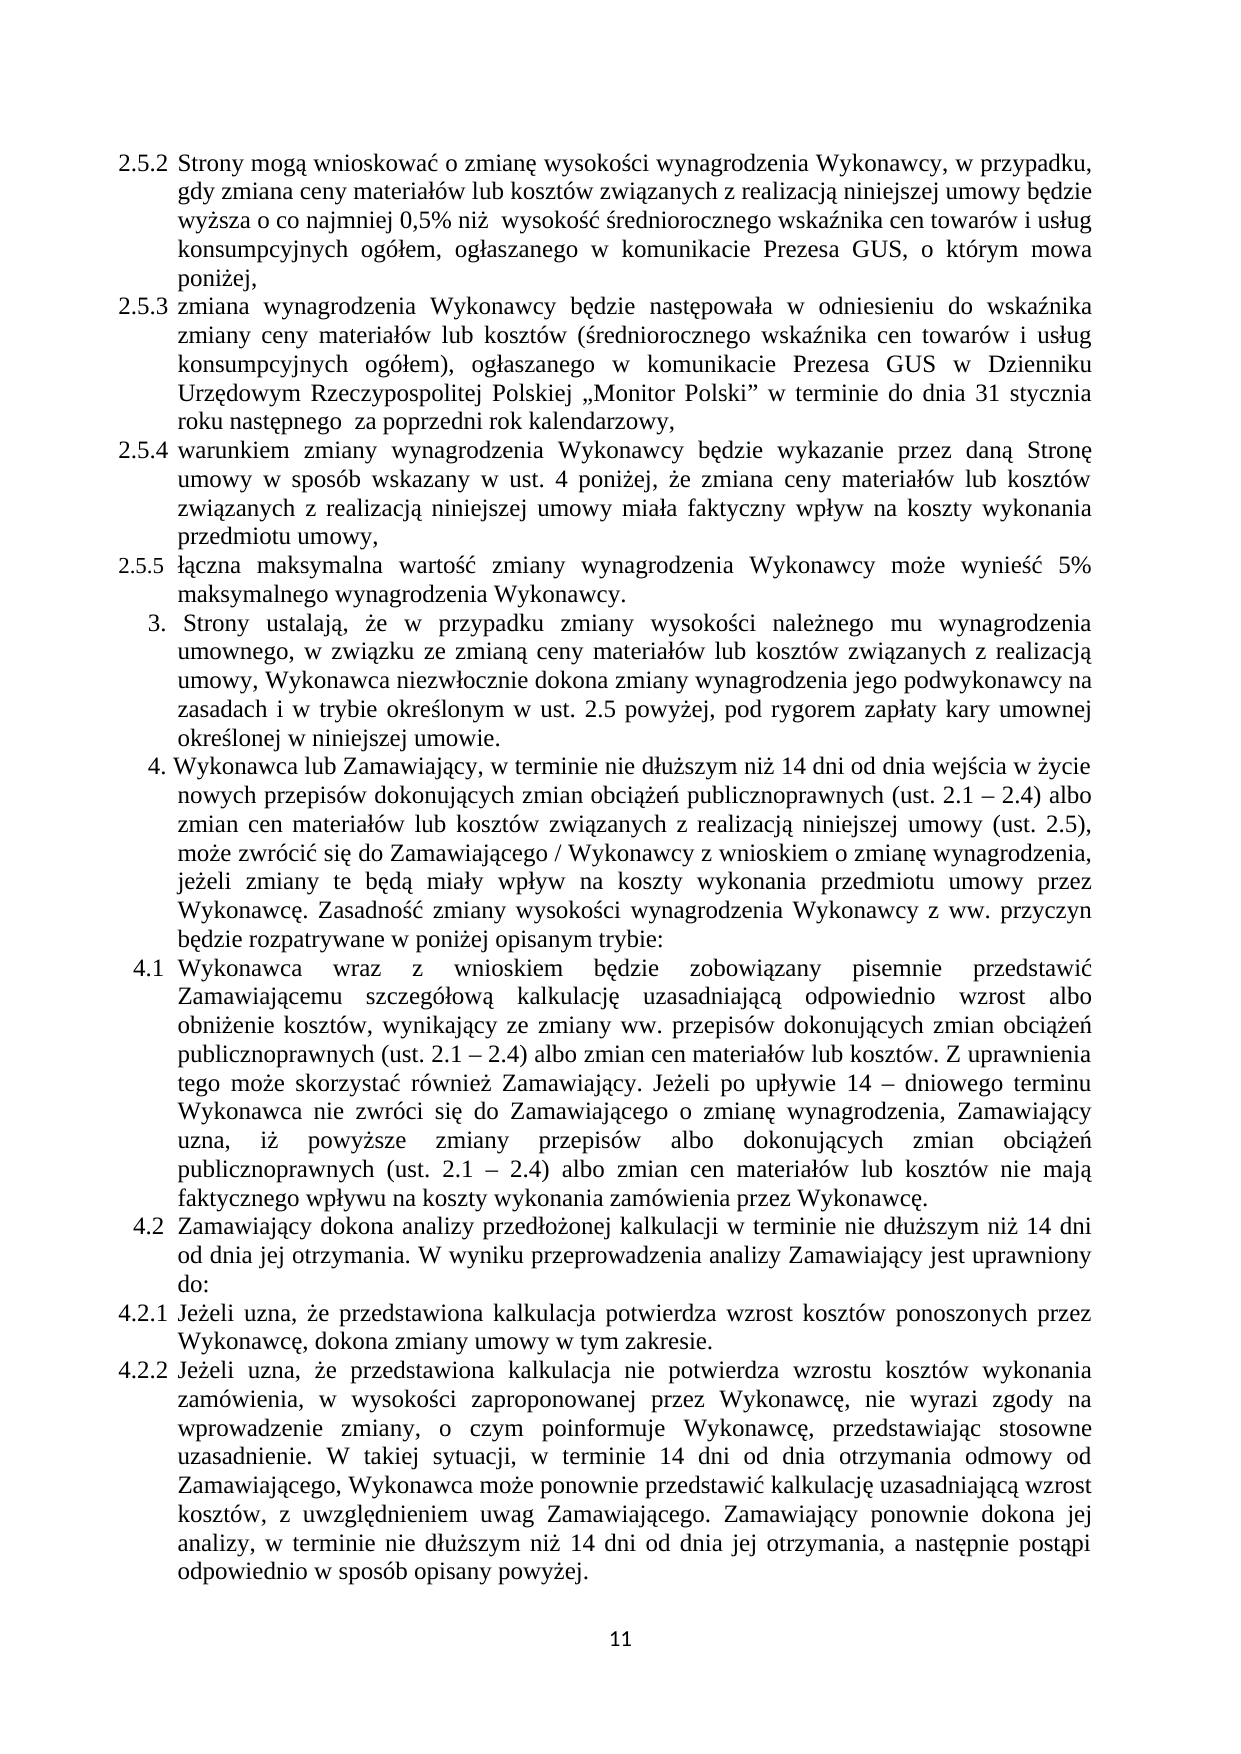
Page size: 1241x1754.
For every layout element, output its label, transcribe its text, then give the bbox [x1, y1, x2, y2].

text 2.5.3 zmiana wynagrodzenia Wykonawcy będzie następowała w odniesieniu do wskaźnika zmiany ceny materiałów lub kosztów (średniorocznego wskaźnika cen towarów i usług konsumpcyjnych ogółem), ogłaszanego w komunikacie Prezesa GUS w Dzienniku Urzędowym Rzeczypospolitej Polskiej „Monitor Polski” w terminie do dnia 31 stycznia roku następnego za poprzedni rok kalendarzowy, [118, 291, 1093, 435]
text 4.2 Zamawiający dokona analizy przedłożonej kalkulacji w terminie nie dłuższym niż 14 dni od dnia jej otrzymania. W wyniku przeprowadzenia analizy Zamawiający jest uprawniony do: [133, 1211, 1093, 1298]
text 2.5.4 warunkiem zmiany wynagrodzenia Wykonawcy będzie wykazanie przez daną Stronę umowy w sposób wskazany w ust. 4 poniżej, że zmiana ceny materiałów lub kosztów związanych z realizacją niniejszej umowy miała faktyczny wpływ na koszty wykonania przedmiotu umowy, [118, 435, 1093, 550]
text 4.1 Wykonawca wraz z wnioskiem będzie zobowiązany pisemnie przedstawić Zamawiającemu szczegółową kalkulację uzasadniającą odpowiednio wzrost albo obniżenie kosztów, wynikający ze zmiany ww. przepisów dokonujących zmian obciążeń publicznoprawnych (ust. 2.1 – 2.4) albo zmian cen materiałów lub kosztów. Z uprawnienia tego może skorzystać również Zamawiający. Jeżeli po upływie 14 – dniowego terminu Wykonawca nie zwróci się do Zamawiającego o zmianę wynagrodzenia, Zamawiający uzna, iż powyższe zmiany przepisów albo dokonujących zmian obciążeń publicznoprawnych (ust. 2.1 – 2.4) albo zmian cen materiałów lub kosztów nie mają faktycznego wpływu na koszty wykonania zamówienia przez Wykonawcę. [133, 953, 1093, 1211]
text 2.5.5 łączna maksymalna wartość zmiany wynagrodzenia Wykonawcy może wynieść 5% maksymalnego wynagrodzenia Wykonawcy. [118, 550, 1093, 608]
text 3. Strony ustalają, że w przypadku zmiany wysokości należnego mu wynagrodzenia umownego, w związku ze zmianą ceny materiałów lub kosztów związanych z realizacją umowy, Wykonawca niezwłocznie dokona zmiany wynagrodzenia jego podwykonawcy na zasadach i w trybie określonym w ust. 2.5 powyżej, pod rygorem zapłaty kary umownej określonej w niniejszej umowie. [148, 608, 1093, 751]
text 4.2.1 Jeżeli uzna, że przedstawiona kalkulacja potwierdza wzrost kosztów ponoszonych przez Wykonawcę, dokona zmiany umowy w tym zakresie. [118, 1298, 1093, 1355]
text 4.2.2 Jeżeli uzna, że przedstawiona kalkulacja nie potwierdza wzrostu kosztów wykonania zamówienia, w wysokości zaproponowanej przez Wykonawcę, nie wyrazi zgody na wprowadzenie zmiany, o czym poinformuje Wykonawcę, przedstawiając stosowne uzasadnienie. W takiej sytuacji, w terminie 14 dni od dnia otrzymania odmowy od Zamawiającego, Wykonawca może ponownie przedstawić kalkulację uzasadniającą wzrost kosztów, z uwzględnieniem uwag Zamawiającego. Zamawiający ponownie dokona jej analizy, w terminie nie dłuższym niż 14 dni od dnia jej otrzymania, a następnie postąpi odpowiednio w sposób opisany powyżej. [118, 1355, 1093, 1585]
text 2.5.2 Strony mogą wnioskować o zmianę wysokości wynagrodzenia Wykonawcy, w przypadku, gdy zmiana ceny materiałów lub kosztów związanych z realizacją niniejszej umowy będzie wyższa o co najmniej 0,5% niż wysokość średniorocznego wskaźnika cen towarów i usług konsumpcyjnych ogółem, ogłaszanego w komunikacie Prezesa GUS, o którym mowa poniżej, [118, 148, 1093, 291]
text 4. Wykonawca lub Zamawiający, w terminie nie dłuższym niż 14 dni od dnia wejścia w życie nowych przepisów dokonujących zmian obciążeń publicznoprawnych (ust. 2.1 – 2.4) albo zmian cen materiałów lub kosztów związanych z realizacją niniejszej umowy (ust. 2.5), może zwrócić się do Zamawiającego / Wykonawcy z wnioskiem o zmianę wynagrodzenia, jeżeli zmiany te będą miały wpływ na koszty wykonania przedmiotu umowy przez Wykonawcę. Zasadność zmiany wysokości wynagrodzenia Wykonawcy z ww. przyczyn będzie rozpatrywane w poniżej opisanym trybie: [148, 751, 1093, 953]
